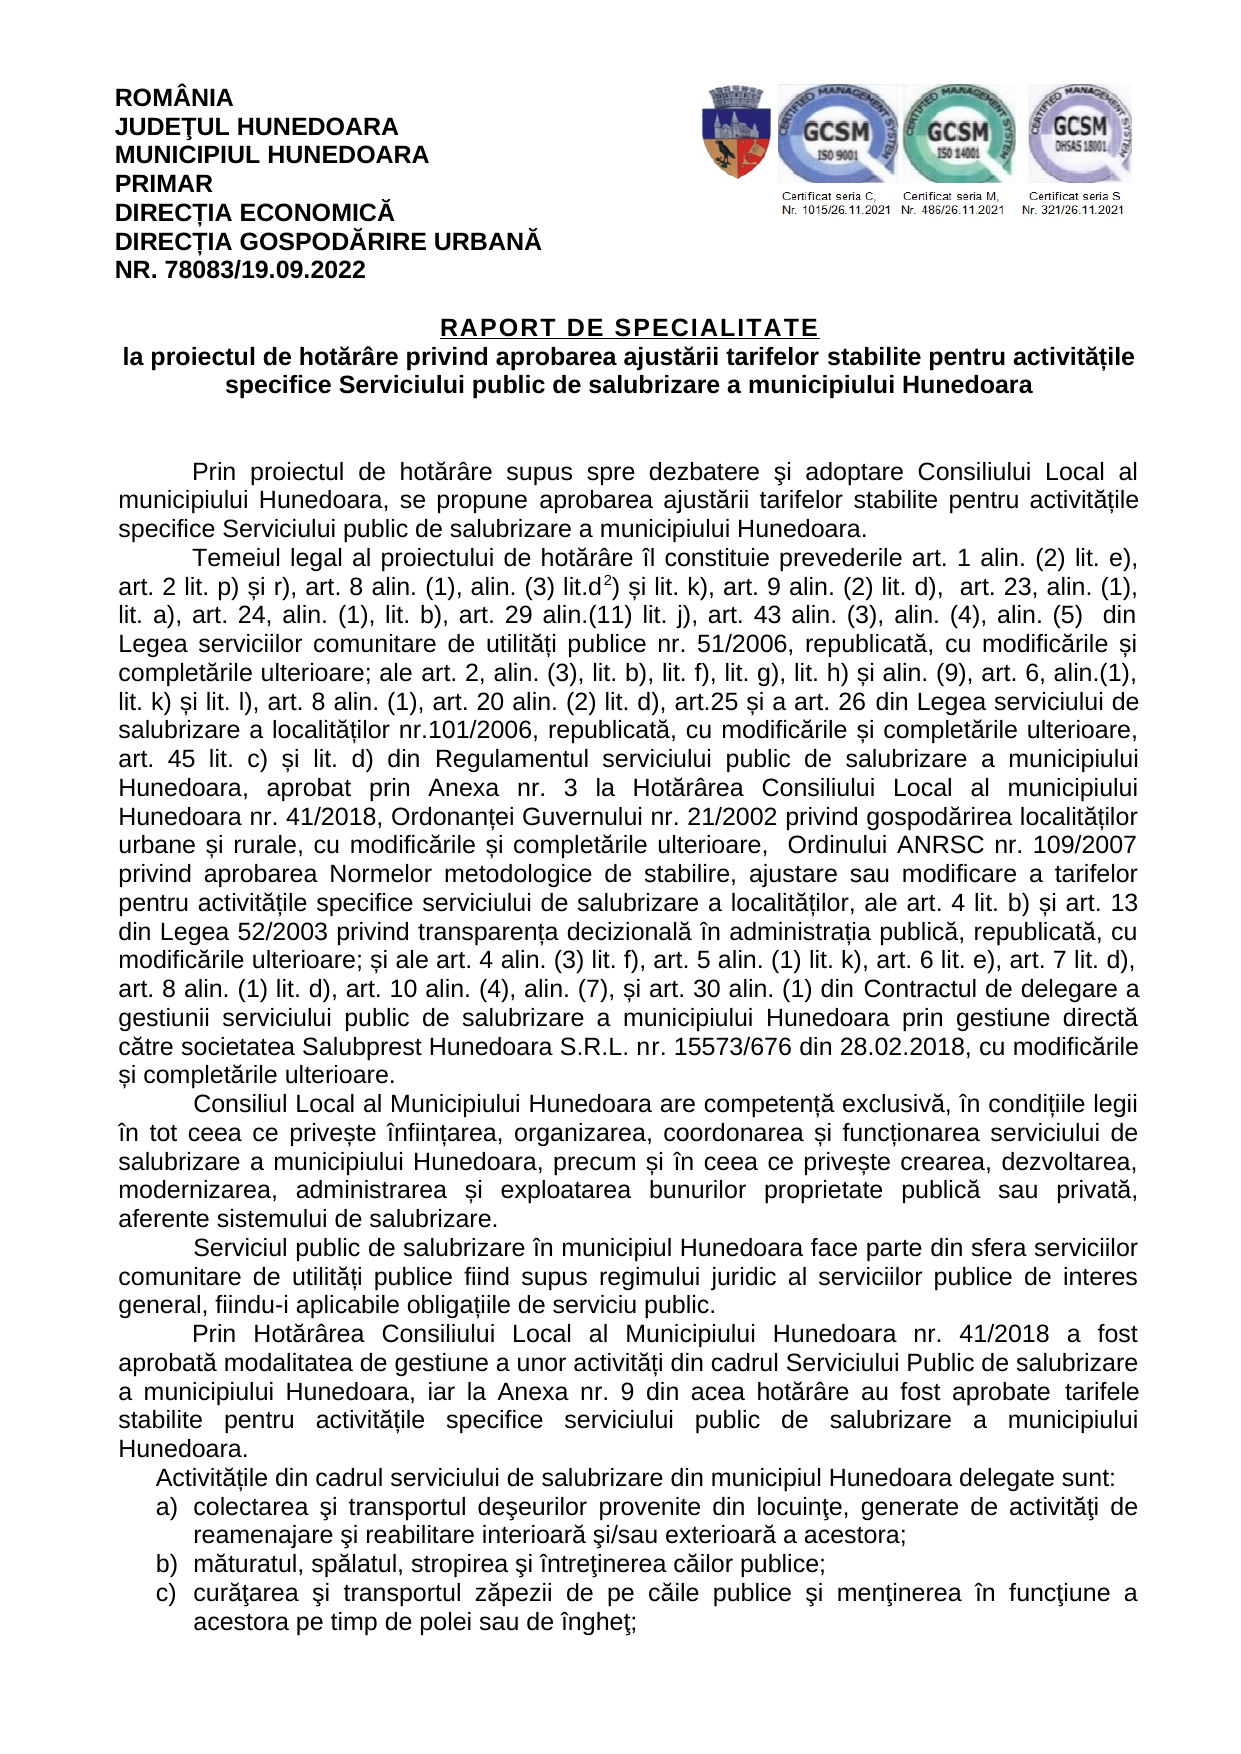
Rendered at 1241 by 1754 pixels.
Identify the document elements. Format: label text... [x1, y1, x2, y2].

text Temeiul legal al proiectului de hotărâre îl constituie prevederile art. 1 alin. (2) lit. e), art. 2 lit. p) și r), art. 8 alin. (1), alin. (3) lit.d2) și lit. k), art. 9 alin. (2) lit. d), art. 23, alin. (1), lit. a), art. 24, alin. (1), lit. b), art. 29 alin.(11) lit. j), art. 43 alin. (3), alin. (4), alin. (5) din Legea serviciilor comunitare de utilități publice nr. 51/2006, republicată, cu modificările și completările ulterioare; ale art. 2, alin. (3), lit. b), lit. f), lit. g), lit. h) și alin. (9), art. 6, alin.(1), lit. k) și lit. l), art. 8 alin. (1), art. 20 alin. (2) lit. d), art.25 și a art. 26 din Legea serviciului de salubrizare a localităților nr.101/2006, republicată, cu modificările și completările ulterioare, art. 45 lit. c) și lit. d) din Regulamentul serviciului public de salubrizare a municipiului Hunedoara, aprobat prin Anexa nr. 3 la Hotărârea Consiliului Local al municipiului Hunedoara nr. 41/2018, Ordonanței Guvernului nr. 21/2002 privind gospodărirea localităților urbane și rurale, cu modificările și completările ulterioare, Ordinului ANRSC nr. 109/2007 privind aprobarea Normelor metodologice de stabilire, ajustare sau modificare a tarifelor pentru activitățile specifice serviciului de salubrizare a localităților, ale art. 4 lit. b) și art. 13 din Legea 52/2003 privind transparența decizională în administrația publică, republicată, cu modificările ulterioare; și ale art. 4 alin. (3) lit. f), art. 5 alin. (1) lit. k), art. 6 lit. e), art. 7 lit. d), art. 8 alin. (1) lit. d), art. 10 alin. (4), alin. (7), și art. 30 alin. (1) din Contractul de delegare a gestiunii serviciului public de salubrizare a municipiului Hunedoara prin gestiune directă către societatea Salubprest Hunedoara S.R.L. nr. 15573/676 din 28.02.2018, cu modificările și completările ulterioare. [118, 543, 1140, 1089]
text Activitățile din cadrul serviciului de salubrizare din municipiul Hunedoara delegate sunt: [118, 1463, 1140, 1491]
text Serviciul public de salubrizare în municipiul Hunedoara face parte din sfera serviciilor comunitare de utilități publice fiind supus regimului juridic al serviciilor publice de interes general, fiindu-i aplicabile obligațiile de serviciu public. [118, 1233, 1140, 1319]
list curăţarea şi transportul zăpezii de pe căile publice şi menţinerea în funcţiune a acestora pe timp de polei sau de îngheţ; [156, 1578, 1140, 1635]
text la proiectul de hotărâre privind aprobarea ajustării tarifelor stabilite pentru activitățile specifice Serviciului public de salubrizare a municipiului Hunedoara [118, 341, 1140, 399]
list RAPORT DE SPECIALITATE [118, 313, 1140, 341]
list măturatul, spălatul, stropirea şi întreţinerea căilor publice; [156, 1549, 1140, 1578]
table_header ROMÂNIA JUDEŢUL HUNEDOARA MUNICIPIUL HUNEDOARA PRIMAR DIRECȚIA ECONOMICĂ DIRECȚIA GOSPODĂRIRE URBANĂ NR. 78083/19.09.2022 [103, 83, 648, 284]
text Prin proiectul de hotărâre supus spre dezbatere şi adoptare Consiliului Local al municipiului Hunedoara, se propune aprobarea ajustării tarifelor stabilite pentru activitățile specifice Serviciului public de salubrizare a municipiului Hunedoara. [118, 456, 1140, 543]
text Prin Hotărârea Consiliului Local al Municipiului Hunedoara nr. 41/2018 a fost aprobată modalitatea de gestiune a unor activități din cadrul Serviciului Public de salubrizare a municipiului Hunedoara, iar la Anexa nr. 9 din acea hotărâre au fost aprobate tarifele stabilite pentru activitățile specifice serviciului public de salubrizare a municipiului Hunedoara. [118, 1319, 1140, 1463]
list colectarea şi transportul deşeurilor provenite din locuinţe, generate de activităţi de reamenajare şi reabilitare interioară şi/sau exterioară a acestora; [156, 1491, 1140, 1549]
picture [700, 82, 1134, 217]
table_header [648, 83, 1145, 284]
text Consiliul Local al Municipiului Hunedoara are competență exclusivă, în condițiile legii în tot ceea ce privește înființarea, organizarea, coordonarea și funcționarea serviciului de salubrizare a municipiului Hunedoara, precum și în ceea ce privește crearea, dezvoltarea, modernizarea, administrarea și exploatarea bunurilor proprietate publică sau privată, aferente sistemului de salubrizare. [118, 1089, 1140, 1233]
